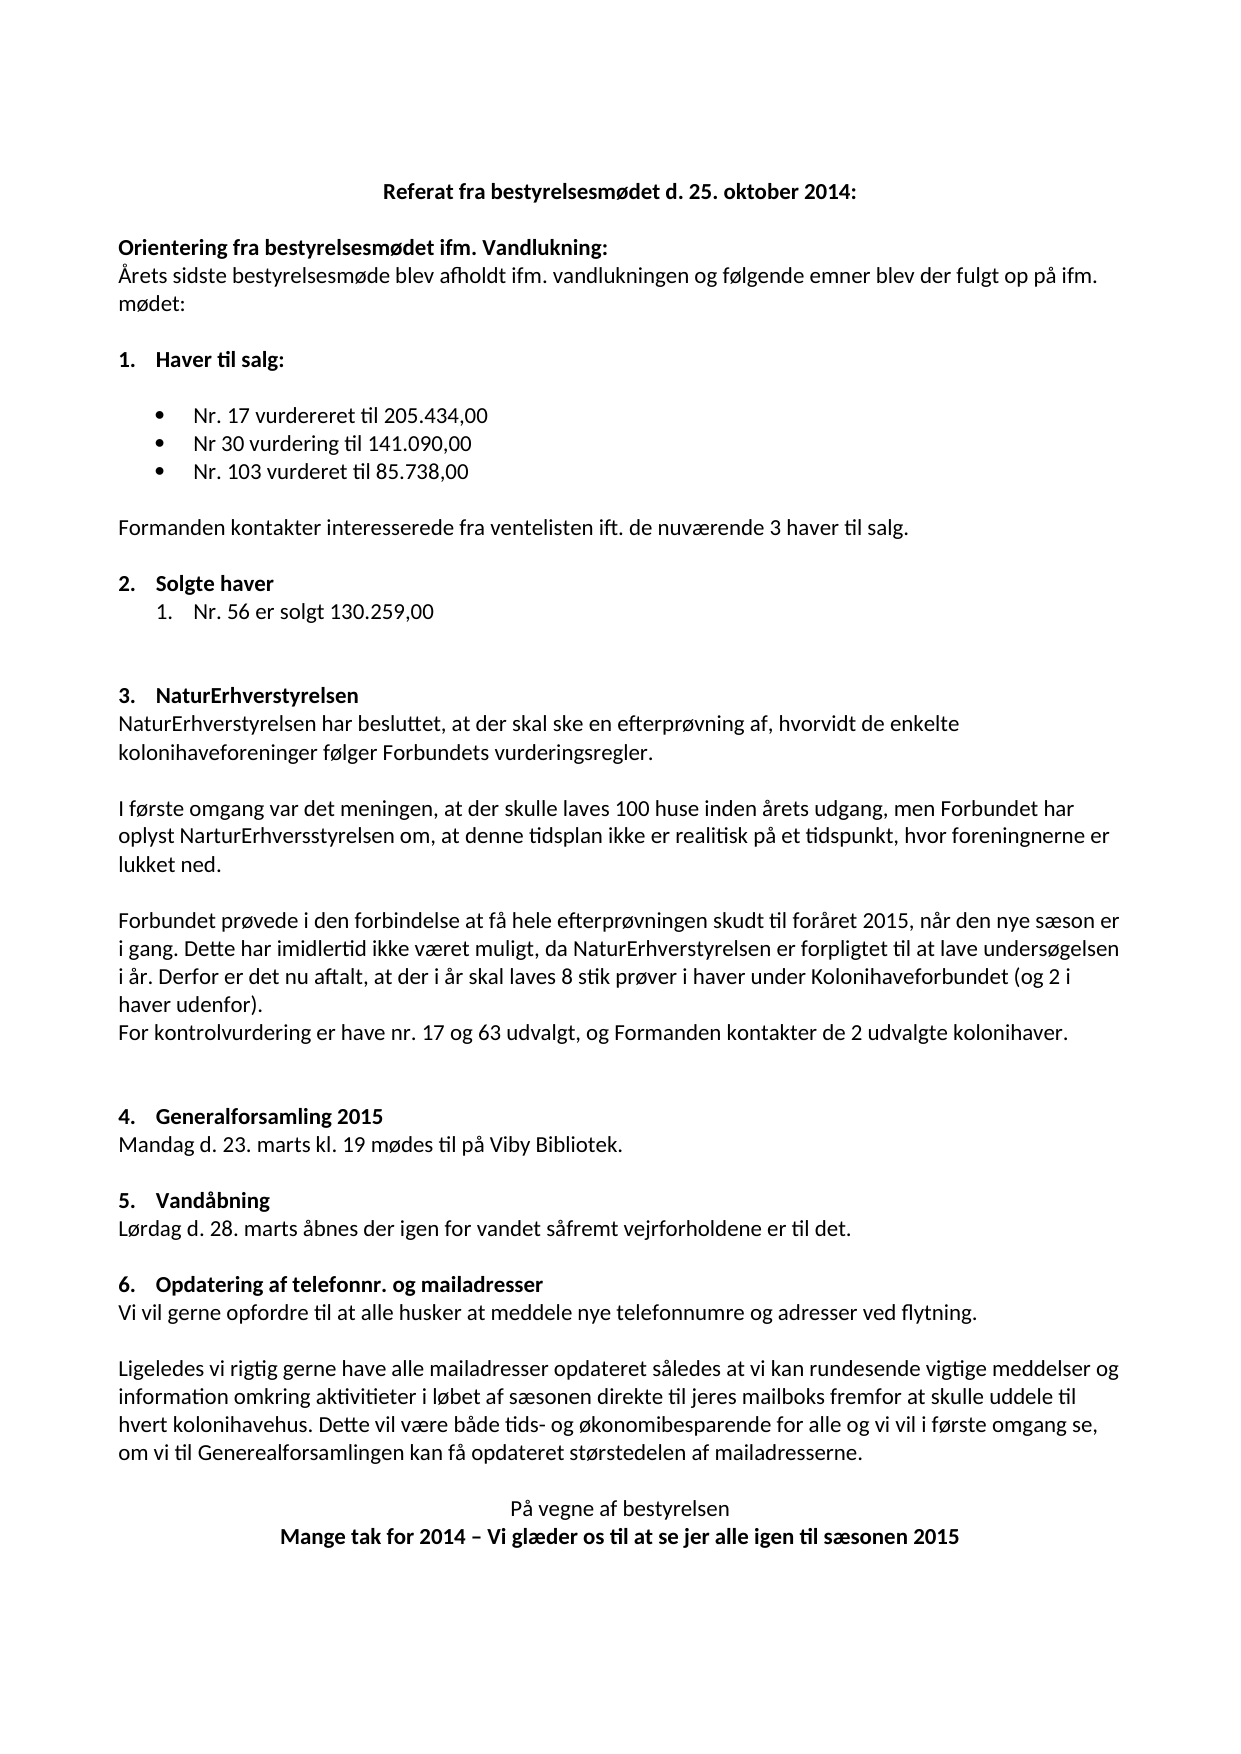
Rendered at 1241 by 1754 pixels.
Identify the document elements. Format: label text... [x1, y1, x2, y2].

text Forbundet prøvede i den forbindelse at få hele efterprøvningen skudt til foråret 2015, når den nye sæson er i gang. Dette har imidlertid ikke været muligt, da NaturErhverstyrelsen er forpligtet til at lave undersøgelsen i år. Derfor er det nu aftalt, at der i år skal laves 8 stik prøver i haver under Kolonihaveforbundet (og 2 i haver udenfor). [118, 906, 1122, 1018]
text Referat fra bestyrelsesmødet d. 25. oktober 2014: [118, 177, 1122, 205]
text Vi vil gerne opfordre til at alle husker at meddele nye telefonnumre og adresser ved flytning. [118, 1298, 1122, 1326]
text NaturErhverstyrelsen har besluttet, at der skal ske en efterprøvning af, hvorvidt de enkelte kolonihaveforeninger følger Forbundets vurderingsregler. [118, 709, 1122, 766]
text På vegne af bestyrelsen [118, 1494, 1122, 1522]
text Mandag d. 23. marts kl. 19 mødes til på Viby Bibliotek. [118, 1130, 1122, 1158]
list Nr. 103 vurderet til 85.738,00 [156, 457, 1122, 513]
list Solgte haver [118, 569, 1122, 597]
list Nr. 17 vurdereret til 205.434,00 [156, 401, 1122, 429]
list Vandåbning [118, 1186, 1122, 1214]
text I første omgang var det meningen, at der skulle laves 100 huse inden årets udgang, men Forbundet har oplyst NarturErhversstyrelsen om, at denne tidsplan ikke er realitisk på et tidspunkt, hvor foreningnerne er lukket ned. [118, 794, 1122, 878]
text Lørdag d. 28. marts åbnes der igen for vandet såfremt vejrforholdene er til det. [118, 1214, 1122, 1242]
list NaturErhverstyrelsen [118, 682, 1122, 709]
text Årets sidste bestyrelsesmøde blev afholdt ifm. vandlukningen og følgende emner blev der fulgt op på ifm. mødet: [118, 261, 1122, 317]
list Generalforsamling 2015 [118, 1102, 1122, 1130]
list Nr 30 vurdering til 141.090,00 [156, 429, 1122, 457]
list Nr. 56 er solgt 130.259,00 [156, 597, 1122, 626]
text Mange tak for 2014 – Vi glæder os til at se jer alle igen til sæsonen 2015 [118, 1522, 1122, 1550]
text Ligeledes vi rigtig gerne have alle mailadresser opdateret således at vi kan rundesende vigtige meddelser og information omkring aktivitieter i løbet af sæsonen direkte til jeres mailboks fremfor at skulle uddele til hvert kolonihavehus. Dette vil være både tids- og økonomibesparende for alle og vi vil i første omgang se, om vi til Generealforsamlingen kan få opdateret størstedelen af mailadresserne. [118, 1354, 1122, 1466]
text Orientering fra bestyrelsesmødet ifm. Vandlukning: [118, 233, 1122, 261]
text Formanden kontakter interesserede fra ventelisten ift. de nuværende 3 haver til salg. [118, 513, 1122, 541]
list Opdatering af telefonnr. og mailadresser [118, 1270, 1122, 1298]
list Haver til salg: [118, 345, 1122, 373]
text For kontrolvurdering er have nr. 17 og 63 udvalgt, og Formanden kontakter de 2 udvalgte kolonihaver. [118, 1018, 1122, 1046]
